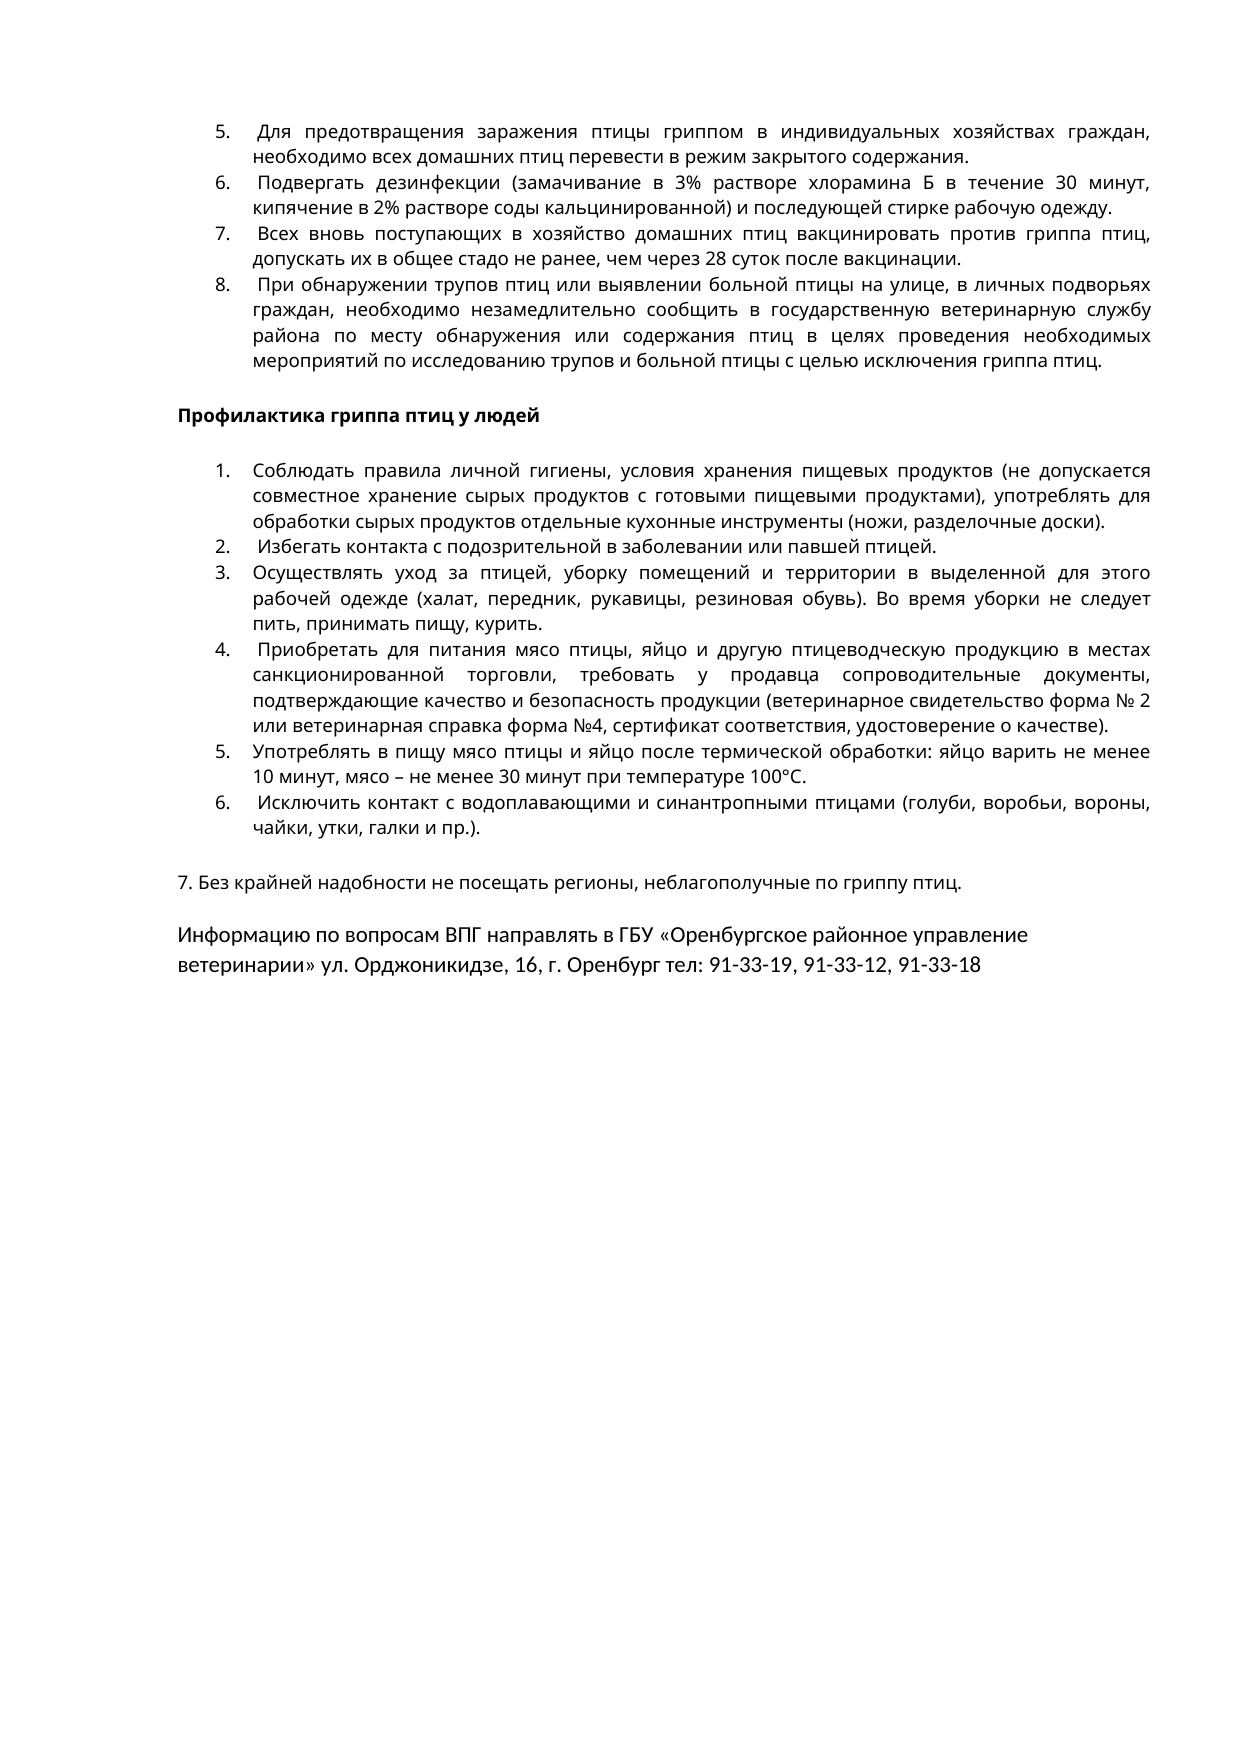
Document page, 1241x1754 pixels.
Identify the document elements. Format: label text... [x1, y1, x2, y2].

list Употреблять в пищу мясо птицы и яйцо после термической обработки: яйцо варить не менее 10 минут, мясо – не менее 30 минут при температуре 100°С. [215, 738, 1152, 789]
list При обнаружении трупов птиц или выявлении больной птицы на улице, в личных подворьях граждан, необходимо незамедлительно сообщить в государственную ветеринарную службу района по месту обнаружения или содержания птиц в целях проведения необходимых мероприятий по исследованию трупов и больной птицы с целью исключения гриппа птиц. [215, 271, 1152, 373]
list Приобретать для питания мясо птицы, яйцо и другую птицеводческую продукцию в местах санкционированной торговли, требовать у продавца сопроводительные документы, подтверждающие качество и безопасность продукции (ветеринарное свидетельство форма № 2 или ветеринарная справка форма №4, сертификат соответствия, удостоверение о качестве). [215, 636, 1152, 738]
text Информацию по вопросам ВПГ направлять в ГБУ «Оренбургское районное управление ветеринарии» ул. Орджоникидзе, 16, г. Оренбург тел: 91-33-19, 91-33-12, 91-33-18 [177, 920, 1152, 978]
list Соблюдать правила личной гигиены, условия хранения пищевых продуктов (не допускается совместное хранение сырых продуктов с готовыми пищевыми продуктами), употреблять для обработки сырых продуктов отдельные кухонные инструменты (ножи, разделочные доски). [215, 457, 1152, 534]
list Подвергать дезинфекции (замачивание в 3% растворе хлорамина Б в течение 30 минут, кипячение в 2% растворе соды кальцинированной) и последующей стирке рабочую одежду. [215, 169, 1152, 220]
list Осуществлять уход за птицей, уборку помещений и территории в выделенной для этого рабочей одежде (халат, передник, рукавицы, резиновая обувь). Во время уборки не следует пить, принимать пищу, курить. [215, 559, 1152, 636]
list Исключить контакт с водоплавающими и синантропными птицами (голуби, воробьи, вороны, чайки, утки, галки и пр.). [215, 789, 1152, 840]
text Профилактика гриппа птиц у людей [177, 402, 1152, 428]
text 7. Без крайней надобности не посещать регионы, неблагополучные по гриппу птиц. [177, 869, 1152, 895]
list Для предотвращения заражения птицы гриппом в индивидуальных хозяйствах граждан, необходимо всех домашних птиц перевести в режим закрытого содержания. [215, 118, 1152, 169]
list Всех вновь поступающих в хозяйство домашних птиц вакцинировать против гриппа птиц, допускать их в общее стадо не ранее, чем через 28 суток после вакцинации. [215, 220, 1152, 271]
list Избегать контакта с подозрительной в заболевании или павшей птицей. [215, 534, 1152, 559]
